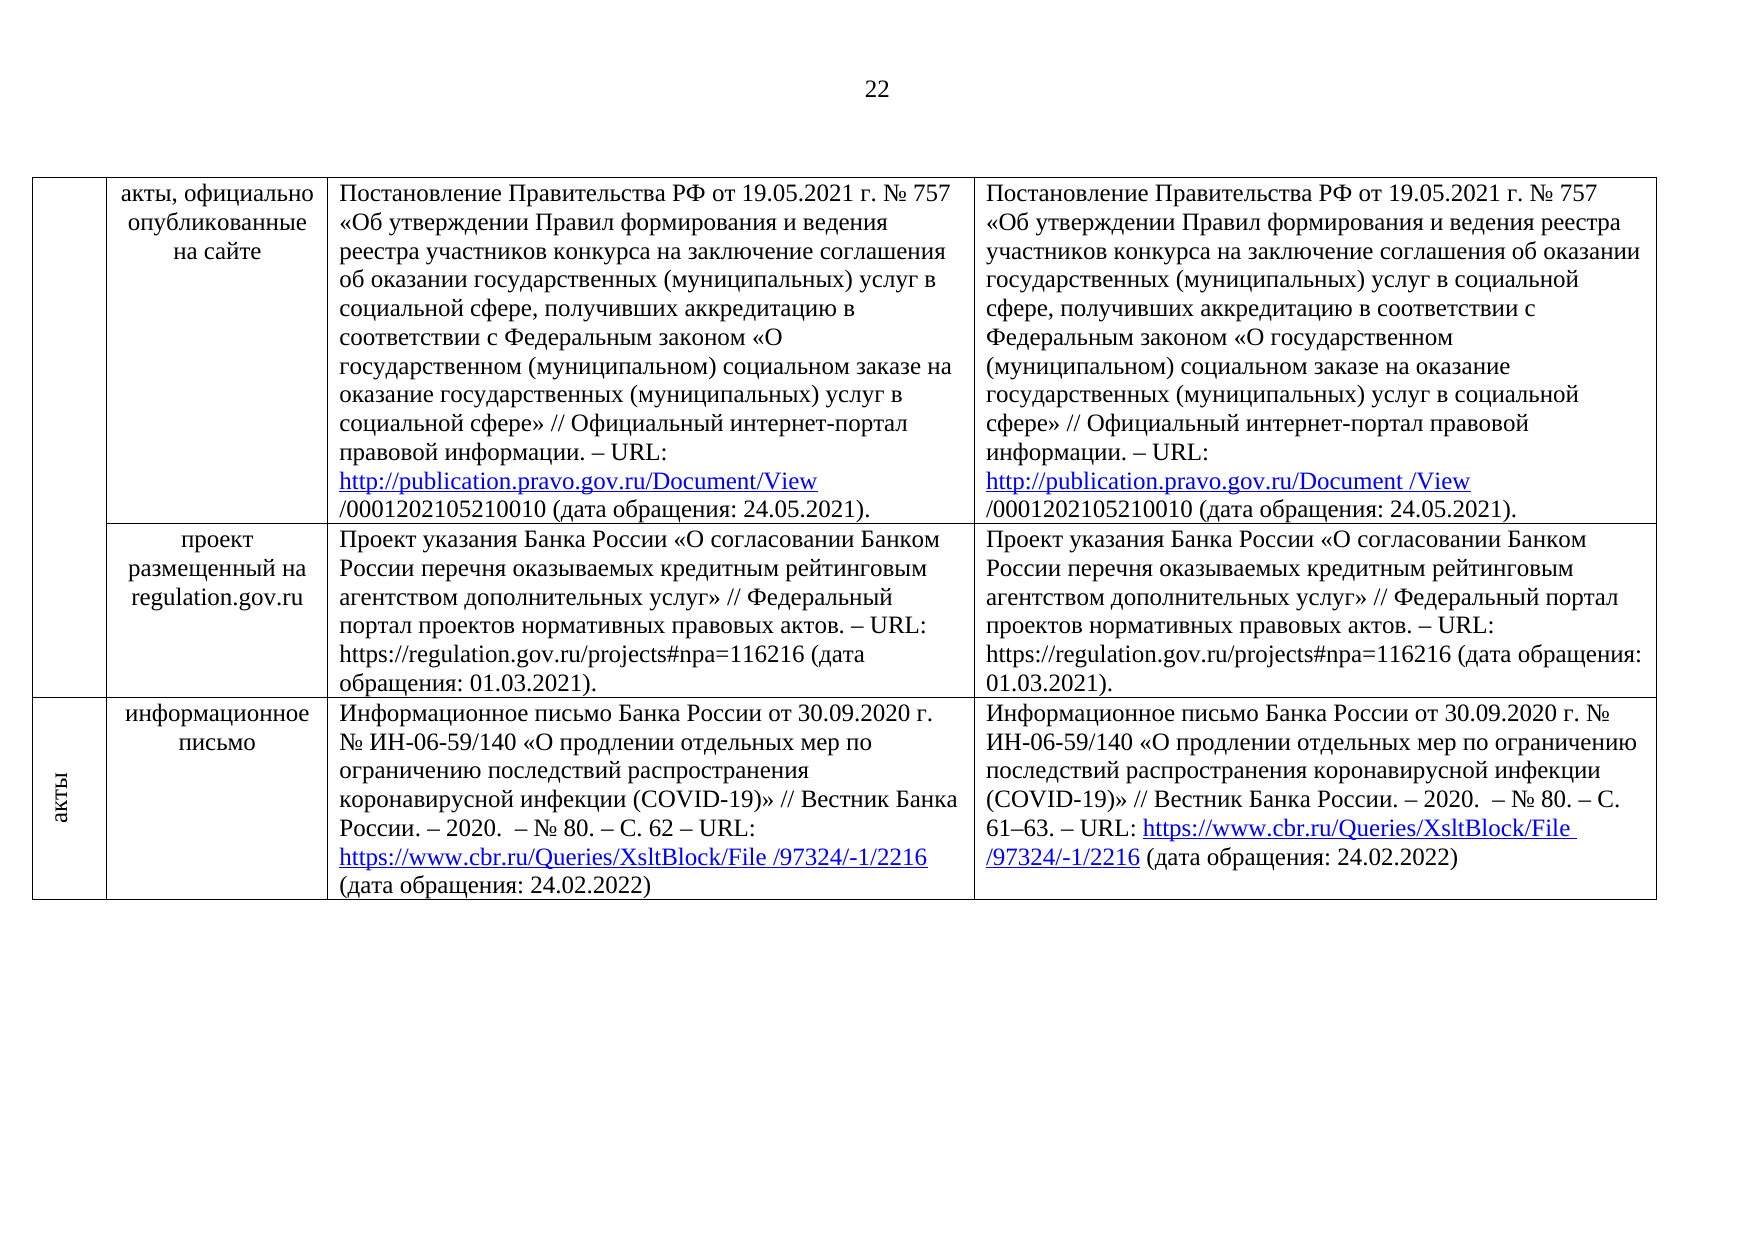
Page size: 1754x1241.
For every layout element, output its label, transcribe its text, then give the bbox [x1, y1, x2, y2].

table_cell Проект указания Банка России «О согласовании Банком России перечня оказываемых кредитным рейтинговым агентством дополнительных услуг» // Федеральный портал проектов нормативных правовых актов. – URL: https://regulation.gov.ru/projects#npa=116216 (дата обращения: 01.03.2021). [975, 524, 1656, 697]
table_cell Постановление Правительства РФ от 19.05.2021 г. № 757 «Об утверждении Правил формирования и ведения реестра участников конкурса на заключение соглашения об оказании государственных (муниципальных) услуг в социальной сфере, получивших аккредитацию в соответствии с Федеральным законом «О государственном (муниципальном) социальном заказе на оказание государственных (муниципальных) услуг в социальной сфере» // Официальный интернет-портал правовой информации. – URL: http://publication.pravo.gov.ru/Document/View /0001202105210010 (дата обращения: 24.05.2021). [328, 178, 974, 523]
table_cell Постановление Правительства РФ от 19.05.2021 г. № 757 «Об утверждении Правил формирования и ведения реестра участников конкурса на заключение соглашения об оказании государственных (муниципальных) услуг в социальной сфере, получивших аккредитацию в соответствии с Федеральным законом «О государственном (муниципальном) социальном заказе на оказание государственных (муниципальных) услуг в социальной сфере» // Официальный интернет-портал правовой информации. – URL: http://publication.pravo.gov.ru/Document /View /0001202105210010 (дата обращения: 24.05.2021). [975, 178, 1656, 523]
table_cell Информационное письмо Банка России от 30.09.2020 г. № ИН-06-59/140 «О продлении отдельных мер по ограничению последствий распространения коронавирусной инфекции (COVID-19)» // Вестник Банка России. – 2020. – № 80. – С. 61–63. – URL: https://www.cbr.ru/Queries/XsltBlock/File /97324/-1/2216 (дата обращения: 24.02.2022) [975, 698, 1656, 899]
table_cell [107, 698, 327, 899]
table_cell Проект указания Банка России «О согласовании Банком России перечня оказываемых кредитным рейтинговым агентством дополнительных услуг» // Федеральный портал проектов нормативных правовых актов. – URL: https://regulation.gov.ru/projects#npa=116216 (дата обращения: 01.03.2021). [328, 524, 974, 697]
table_cell акты, официально опубликованные на сайте [107, 178, 327, 523]
table_cell Информационное письмо Банка России от 30.09.2020 г. № ИН-06-59/140 «О продлении отдельных мер по ограничению последствий распространения коронавирусной инфекции (COVID-19)» // Вестник Банка России. – 2020. – № 80. – С. 62 – URL: https://www.cbr.ru/Queries/XsltBlock/File /97324/-1/2216 (дата обращения: 24.02.2022) [328, 698, 974, 899]
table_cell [33, 698, 106, 899]
table_cell проект размещенный на regulation.gov.ru [107, 524, 327, 697]
